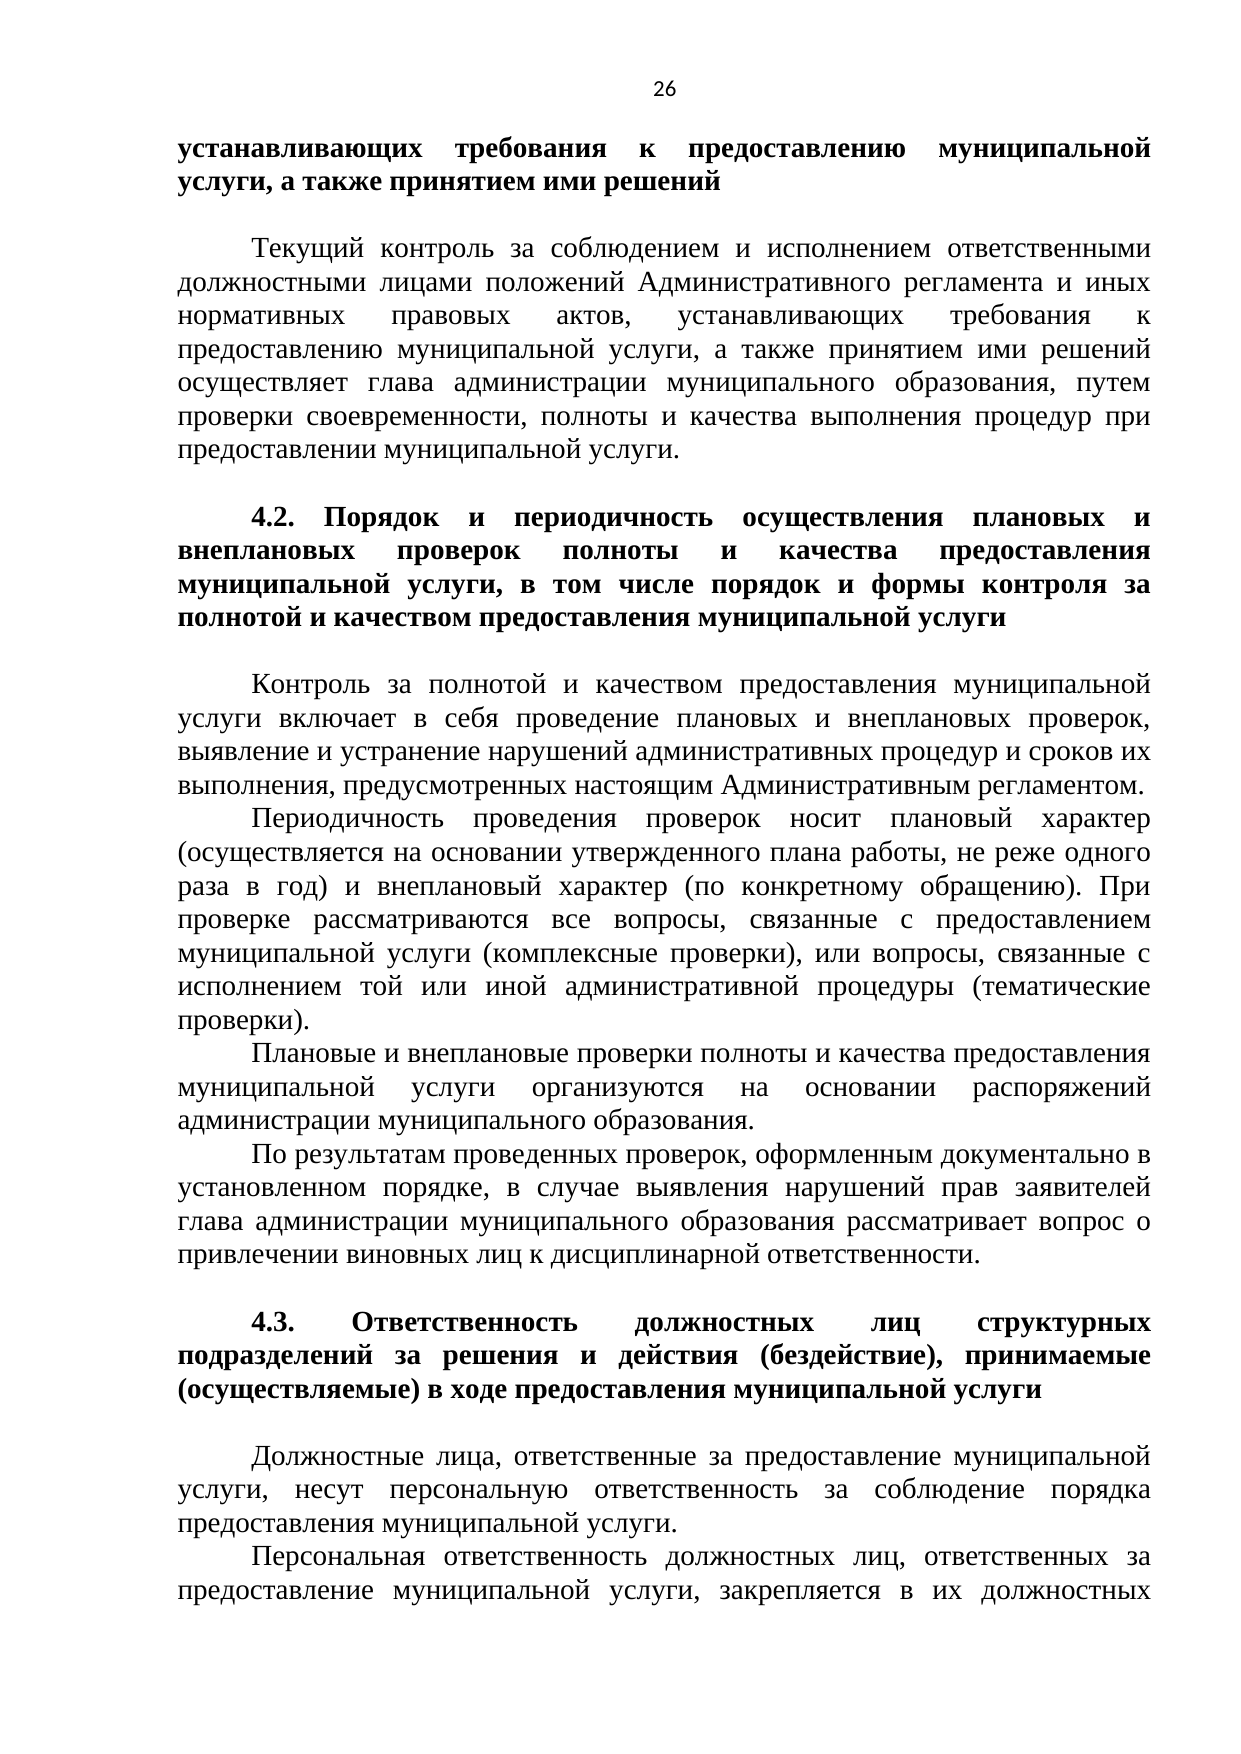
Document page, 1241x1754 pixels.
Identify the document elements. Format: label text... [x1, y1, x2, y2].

text Периодичность проведения проверок носит плановый характер (осуществляется на основании утвержденного плана работы, не реже одного раза в год) и внеплановый характер (по конкретному обращению). При проверке рассматриваются все вопросы, связанные с предоставлением муниципальной услуги (комплексные проверки), или вопросы, связанные с исполнением той или иной административной процедуры (тематические проверки). [177, 801, 1152, 1035]
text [177, 1538, 1152, 1606]
text Текущий контроль за соблюдением и исполнением ответственными должностными лицами положений Административного регламента и иных нормативных правовых актов, устанавливающих требования к предоставлению муниципальной услуги, а также принятием ими решений осуществляет глава администрации муниципального образования, путем проверки своевременности, полноты и качества выполнения процедур при предоставлении муниципальной услуги. [177, 230, 1152, 465]
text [177, 130, 1152, 197]
text Должностные лица, ответственные за предоставление муниципальной услуги, несут персональную ответственность за соблюдение порядка предоставления муниципальной услуги. [177, 1438, 1152, 1538]
text 4.3. Ответственность должностных лиц структурных подразделений за решения и действия (бездействие), принимаемые (осуществляемые) в ходе предоставления муниципальной услуги [177, 1304, 1152, 1404]
text 4.2. Порядок и периодичность осуществления плановых и внеплановых проверок полноты и качества предоставления муниципальной услуги, в том числе порядок и формы контроля за полнотой и качеством предоставления муниципальной услуги [177, 499, 1152, 633]
text Плановые и внеплановые проверки полноты и качества предоставления муниципальной услуги организуются на основании распоряжений администрации муниципального образования. [177, 1035, 1152, 1136]
text Контроль за полнотой и качеством предоставления муниципальной услуги включает в себя проведение плановых и внеплановых проверок, выявление и устранение нарушений административных процедур и сроков их выполнения, предусмотренных настоящим Административным регламентом. [177, 666, 1152, 801]
text По результатам проведенных проверок, оформленным документально в установленном порядке, в случае выявления нарушений прав заявителей глава администрации муниципального образования рассматривает вопрос о привлечении виновных лиц к дисциплинарной ответственности. [177, 1136, 1152, 1270]
